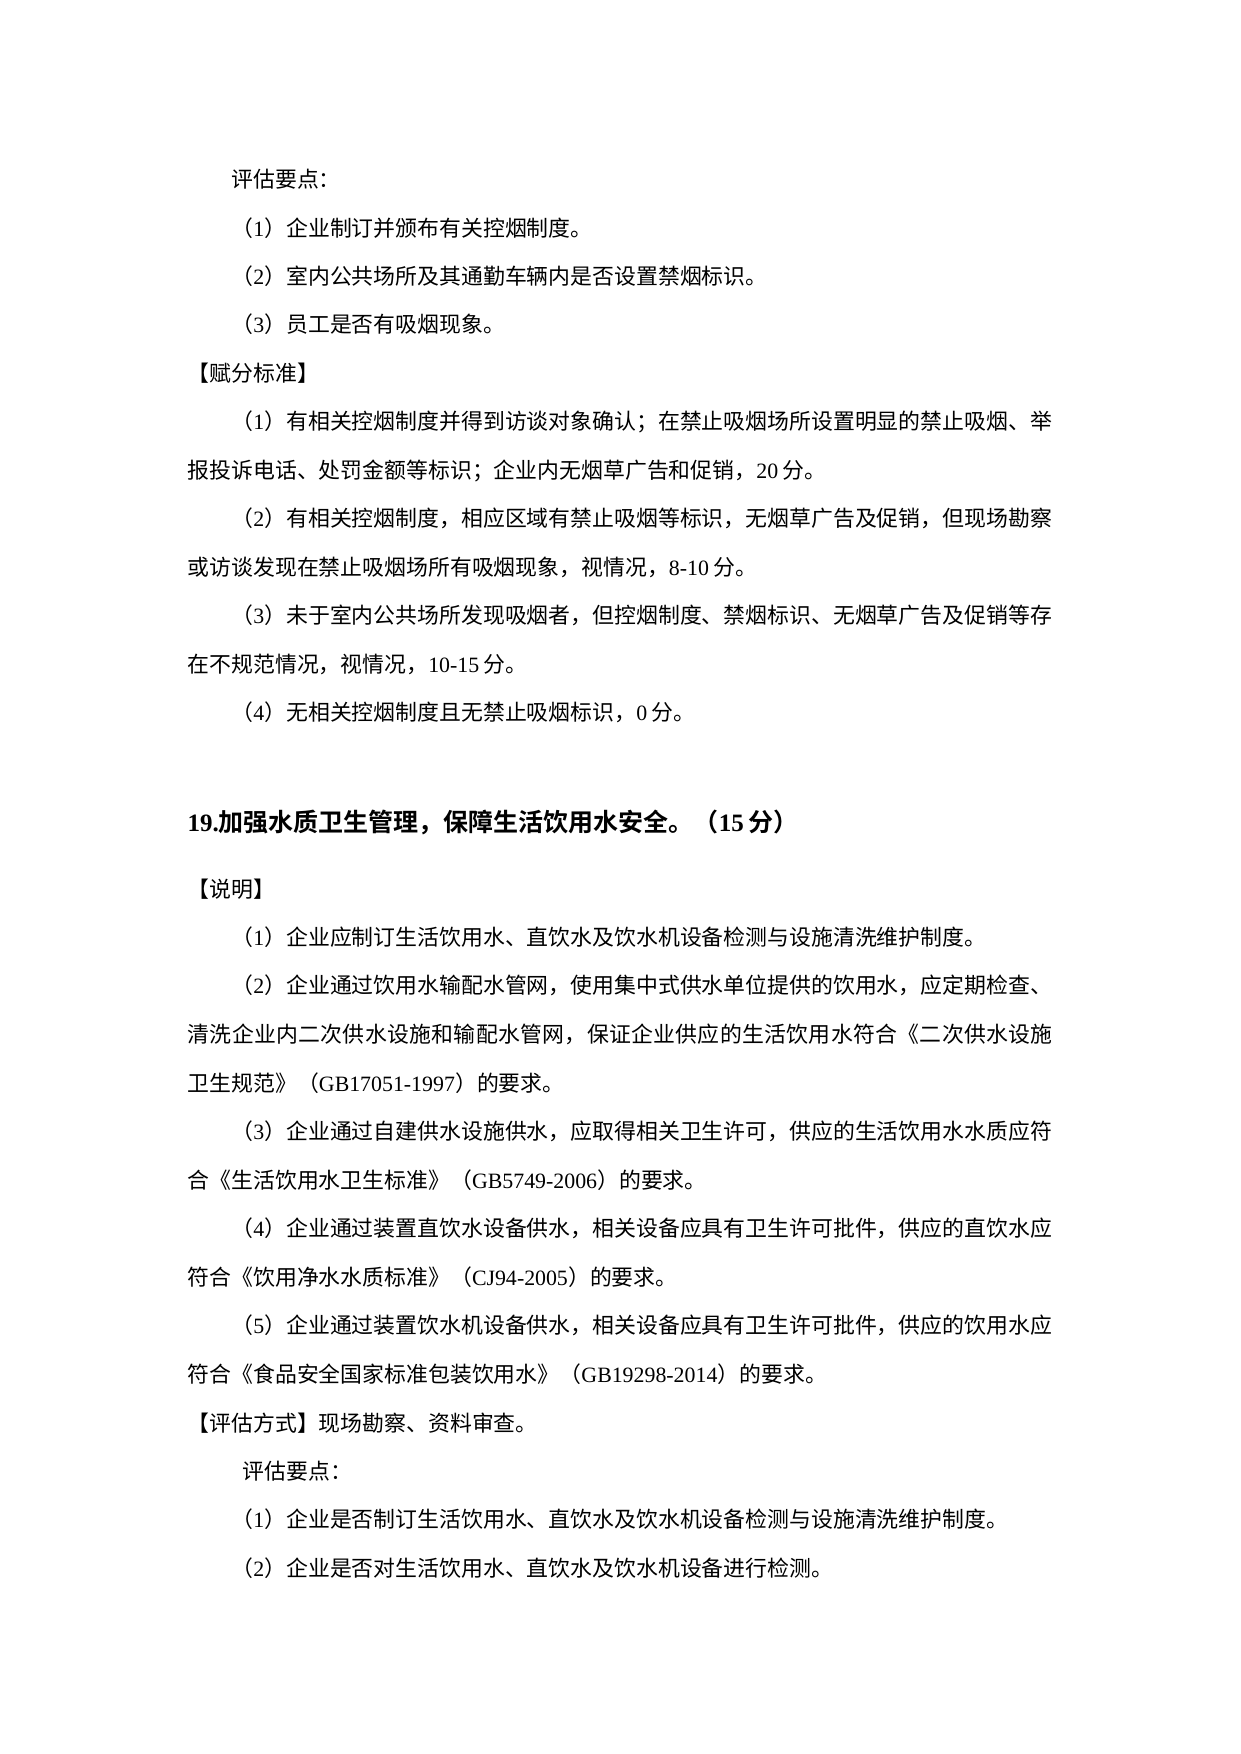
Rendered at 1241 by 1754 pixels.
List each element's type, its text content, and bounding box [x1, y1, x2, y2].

text （3）员工是否有吸烟现象。 [187, 307, 1053, 339]
text （1）企业是否制订生活饮用水、直饮水及饮水机设备检测与设施清洗维护制度。 [187, 1502, 1053, 1534]
text （2）企业是否对生活饮用水、直饮水及饮水机设备进行检测。 [187, 1550, 1053, 1583]
text （2）室内公共场所及其通勤车辆内是否设置禁烟标识。 [187, 259, 1053, 291]
text （1）企业应制订生活饮用水、直饮水及饮水机设备检测与设施清洗维护制度。 [187, 920, 1053, 952]
text （1）有相关控烟制度并得到访谈对象确认；在禁止吸烟场所设置明显的禁止吸烟、举报投诉电话、处罚金额等标识；企业内无烟草广告和促销，20分。 [187, 404, 1053, 485]
text （3）未于室内公共场所发现吸烟者，但控烟制度、禁烟标识、无烟草广告及促销等存在不规范情况，视情况，10-15分。 [187, 598, 1053, 679]
text （2）企业通过饮用水输配水管网，使用集中式供水单位提供的饮用水，应定期检查、清洗企业内二次供水设施和输配水管网，保证企业供应的生活饮用水符合《二次供水设施卫生规范》（GB17051-1997）的要求。 [187, 968, 1053, 1098]
text 【评估方式】现场勘察、资料审查。 [187, 1405, 1053, 1438]
text 【赋分标准】 [187, 355, 1053, 388]
text （4）无相关控烟制度且无禁止吸烟标识，0分。 [187, 695, 1053, 727]
text （5）企业通过装置饮水机设备供水，相关设备应具有卫生许可批件，供应的饮用水应符合《食品安全国家标准包装饮用水》（GB19298-2014）的要求。 [187, 1308, 1053, 1389]
text （4）企业通过装置直饮水设备供水，相关设备应具有卫生许可批件，供应的直饮水应符合《饮用净水水质标准》（CJ94-2005）的要求。 [187, 1211, 1053, 1292]
text 评估要点： [187, 162, 1053, 194]
text （3）企业通过自建供水设施供水，应取得相关卫生许可，供应的生活饮用水水质应符合《生活饮用水卫生标准》（GB5749-2006）的要求。 [187, 1114, 1053, 1195]
text 评估要点： [187, 1453, 1053, 1486]
text （1）企业制订并颁布有关控烟制度。 [187, 210, 1053, 243]
text 19.加强水质卫生管理，保障生活饮用水安全。（15分） [187, 788, 1053, 853]
text 【说明】 [187, 871, 1053, 904]
text （2）有相关控烟制度，相应区域有禁止吸烟等标识，无烟草广告及促销，但现场勘察或访谈发现在禁止吸烟场所有吸烟现象，视情况，8-10分。 [187, 501, 1053, 582]
